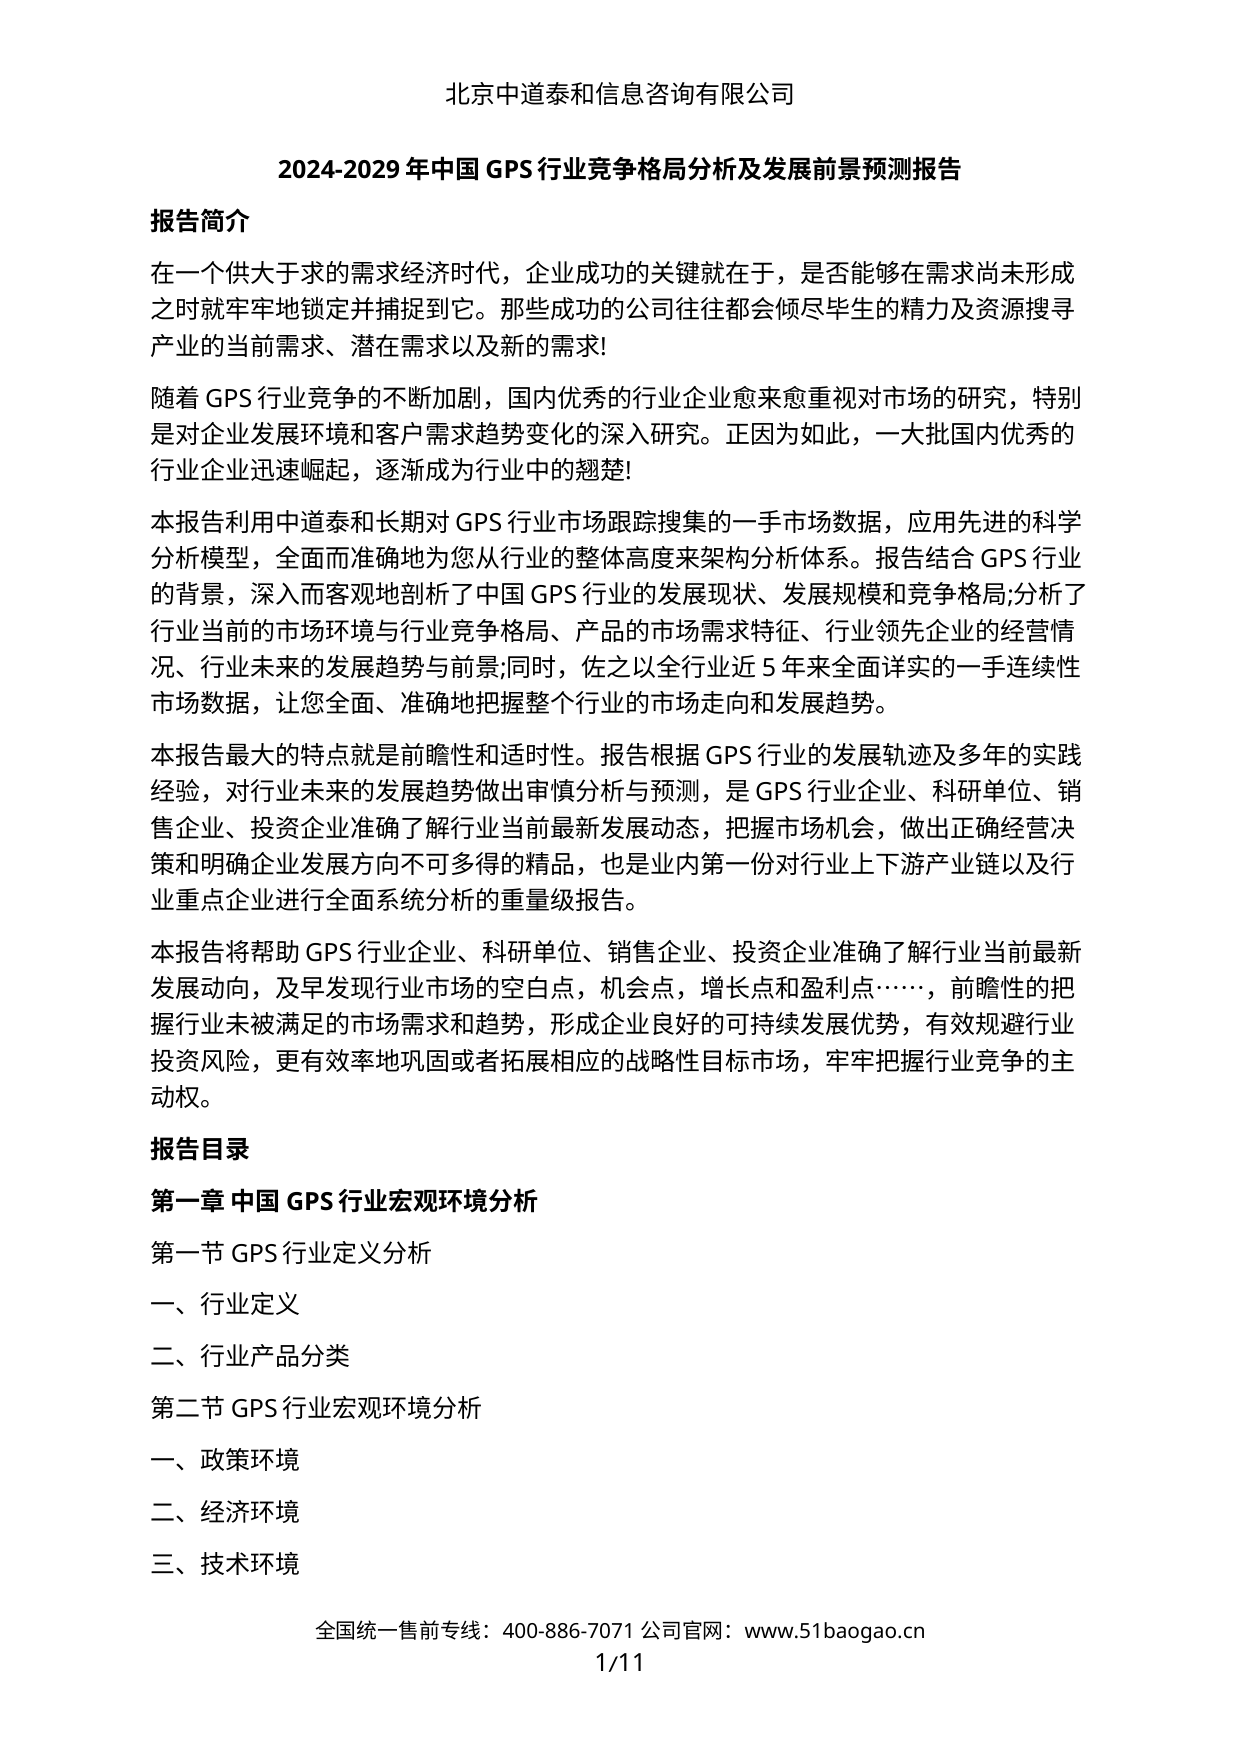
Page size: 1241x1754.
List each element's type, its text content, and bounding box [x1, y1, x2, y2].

text 三、技术环境 [150, 1544, 1090, 1581]
text 报告目录 [150, 1129, 1090, 1166]
text 本报告最大的特点就是前瞻性和适时性。报告根据GPS行业的发展轨迹及多年的实践经验，对行业未来的发展趋势做出审慎分析与预测，是GPS行业企业、科研单位、销售企业、投资企业准确了解行业当前最新发展动态，把握市场机会，做出正确经营决策和明确企业发展方向不可多得的精品，也是业内第一份对行业上下游产业链以及行业重点企业进行全面系统分析的重量级报告。 [150, 736, 1090, 917]
text 二、经济环境 [150, 1492, 1090, 1529]
text 2024-2029年中国GPS行业竞争格局分析及发展前景预测报告 [150, 150, 1090, 186]
text 一、政策环境 [150, 1441, 1090, 1477]
text 本报告将帮助GPS行业企业、科研单位、销售企业、投资企业准确了解行业当前最新发展动向，及早发现行业市场的空白点，机会点，增长点和盈利点……，前瞻性的把握行业未被满足的市场需求和趋势，形成企业良好的可持续发展优势，有效规避行业投资风险，更有效率地巩固或者拓展相应的战略性目标市场，牢牢把握行业竞争的主动权。 [150, 932, 1090, 1114]
text 第一章 中国GPS行业宏观环境分析 [150, 1181, 1090, 1217]
text 第二节 GPS行业宏观环境分析 [150, 1389, 1090, 1425]
text 第一节 GPS行业定义分析 [150, 1233, 1090, 1269]
text 在一个供大于求的需求经济时代，企业成功的关键就在于，是否能够在需求尚未形成之时就牢牢地锁定并捕捉到它。那些成功的公司往往都会倾尽毕生的精力及资源搜寻产业的当前需求、潜在需求以及新的需求! [150, 254, 1090, 362]
text 随着GPS行业竞争的不断加剧，国内优秀的行业企业愈来愈重视对市场的研究，特别是对企业发展环境和客户需求趋势变化的深入研究。正因为如此，一大批国内优秀的行业企业迅速崛起，逐渐成为行业中的翘楚! [150, 378, 1090, 487]
text 本报告利用中道泰和长期对GPS行业市场跟踪搜集的一手市场数据，应用先进的科学分析模型，全面而准确地为您从行业的整体高度来架构分析体系。报告结合GPS行业的背景，深入而客观地剖析了中国GPS行业的发展现状、发展规模和竞争格局;分析了行业当前的市场环境与行业竞争格局、产品的市场需求特征、行业领先企业的经营情况、行业未来的发展趋势与前景;同时，佐之以全行业近5年来全面详实的一手连续性市场数据，让您全面、准确地把握整个行业的市场走向和发展趋势。 [150, 502, 1090, 720]
text 一、行业定义 [150, 1285, 1090, 1321]
text 二、行业产品分类 [150, 1337, 1090, 1373]
text 报告简介 [150, 202, 1090, 238]
